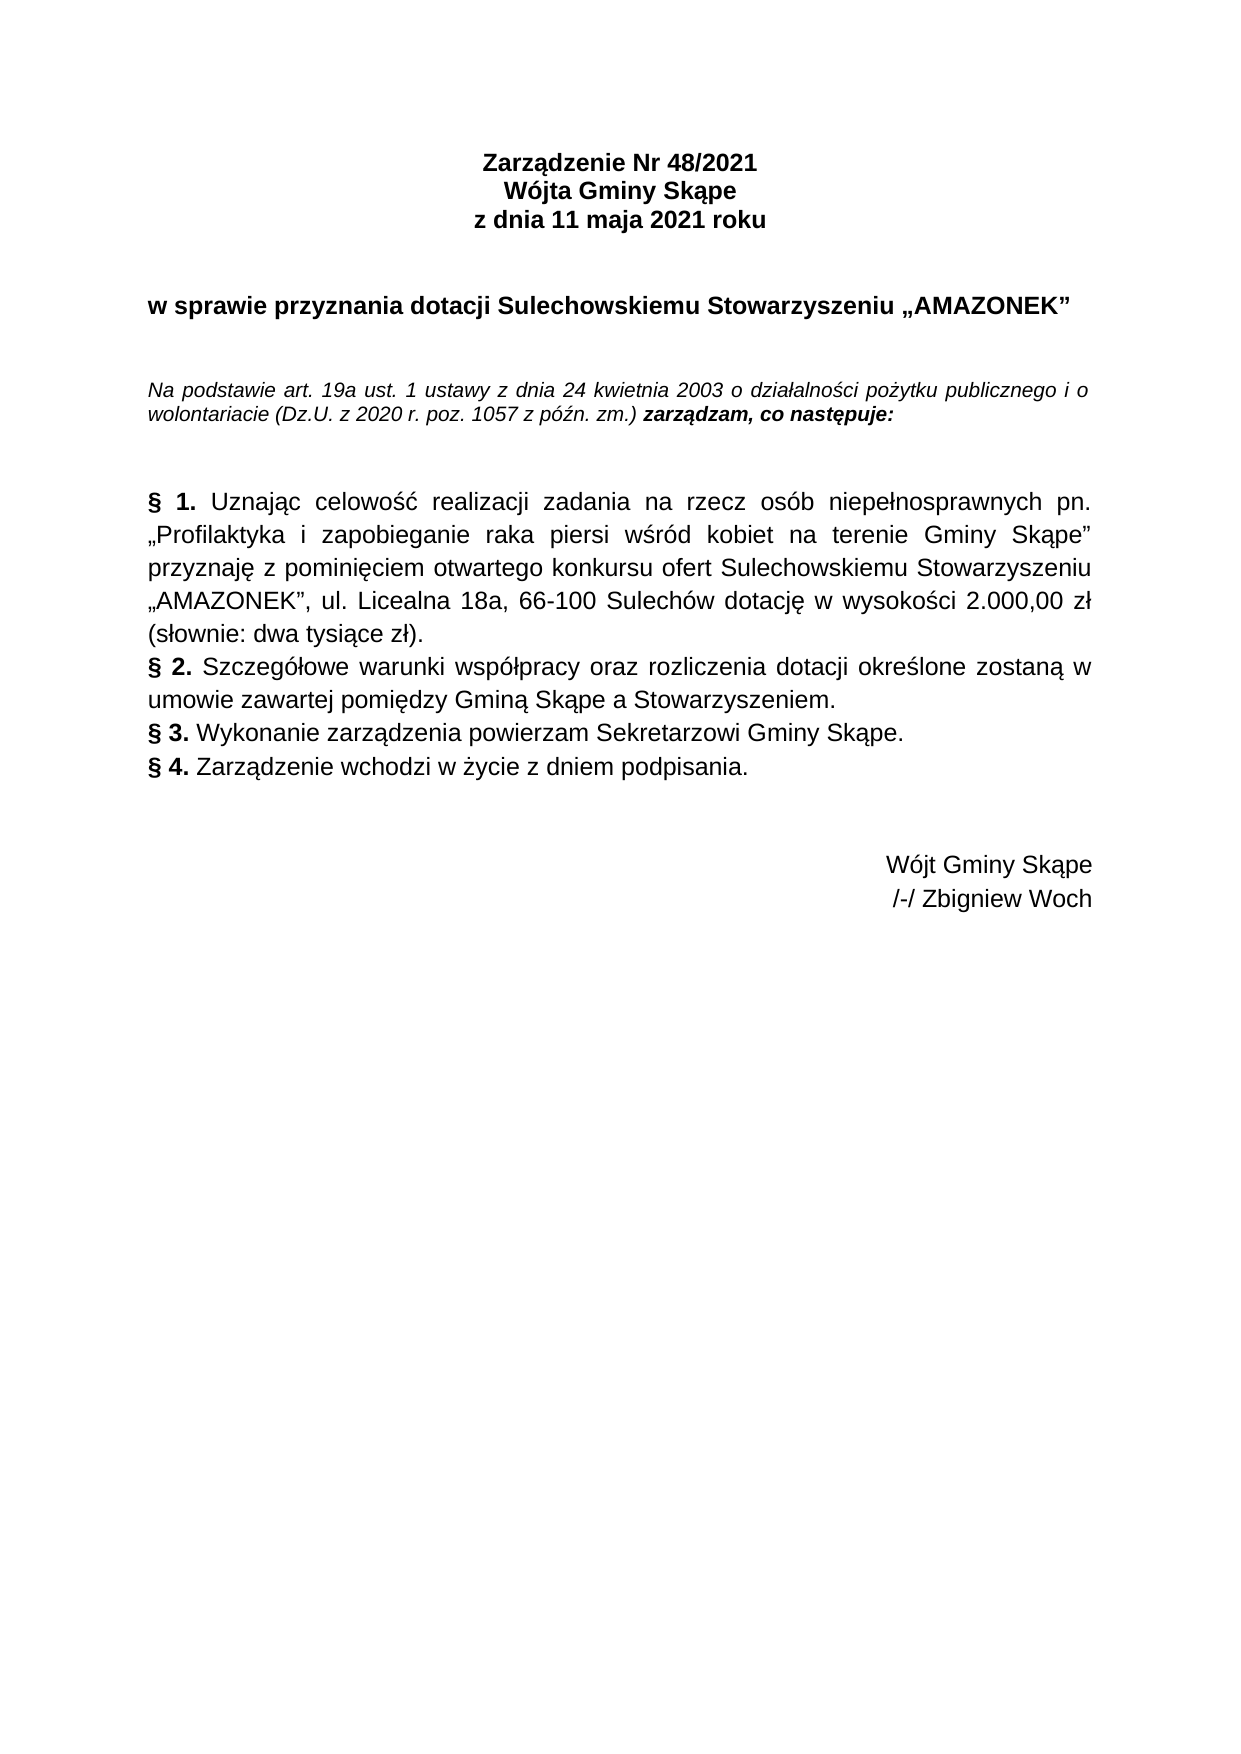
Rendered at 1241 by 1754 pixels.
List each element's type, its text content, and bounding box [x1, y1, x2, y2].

text z dnia 11 maja 2021 roku [148, 205, 1093, 234]
text /-/ Zbigniew Woch [148, 883, 1093, 912]
text w sprawie przyznania dotacji Sulechowskiemu Stowarzyszeniu „AMAZONEK” [148, 291, 1093, 320]
text Wójta Gminy Skąpe [148, 176, 1093, 205]
text Wójt Gminy Skąpe [148, 851, 1093, 879]
text § 2. Szczegółowe warunki współpracy oraz rozliczenia dotacji określone zostaną w umowie zawartej pomiędzy Gminą Skąpe a Stowarzyszeniem. [148, 652, 1093, 714]
text § 4. Zarządzenie wchodzi w życie z dniem podpisania. [148, 751, 1093, 780]
text Zarządzenie Nr 48/2021 [148, 148, 1093, 176]
text § 1. Uznając celowość realizacji zadania na rzecz osób niepełnosprawnych pn. „Profilaktyka i zapobieganie raka piersi wśród kobiet na terenie Gminy Skąpe” przyznaję z pominięciem otwartego konkursu ofert Sulechowskiemu Stowarzyszeniu „AMAZONEK”, ul. Licealna 18a, 66-100 Sulechów dotację w wysokości 2.000,00 zł (słownie: dwa tysiące zł). [148, 487, 1093, 648]
text Na podstawie art. 19a ust. 1 ustawy z dnia 24 kwietnia 2003 o działalności pożytku publicznego i o wolontariacie (Dz.U. z 2020 r. poz. 1057 z późn. zm.) zarządzam, co następuje: [148, 378, 1093, 426]
text § 3. Wykonanie zarządzenia powierzam Sekretarzowi Gminy Skąpe. [148, 718, 1093, 747]
